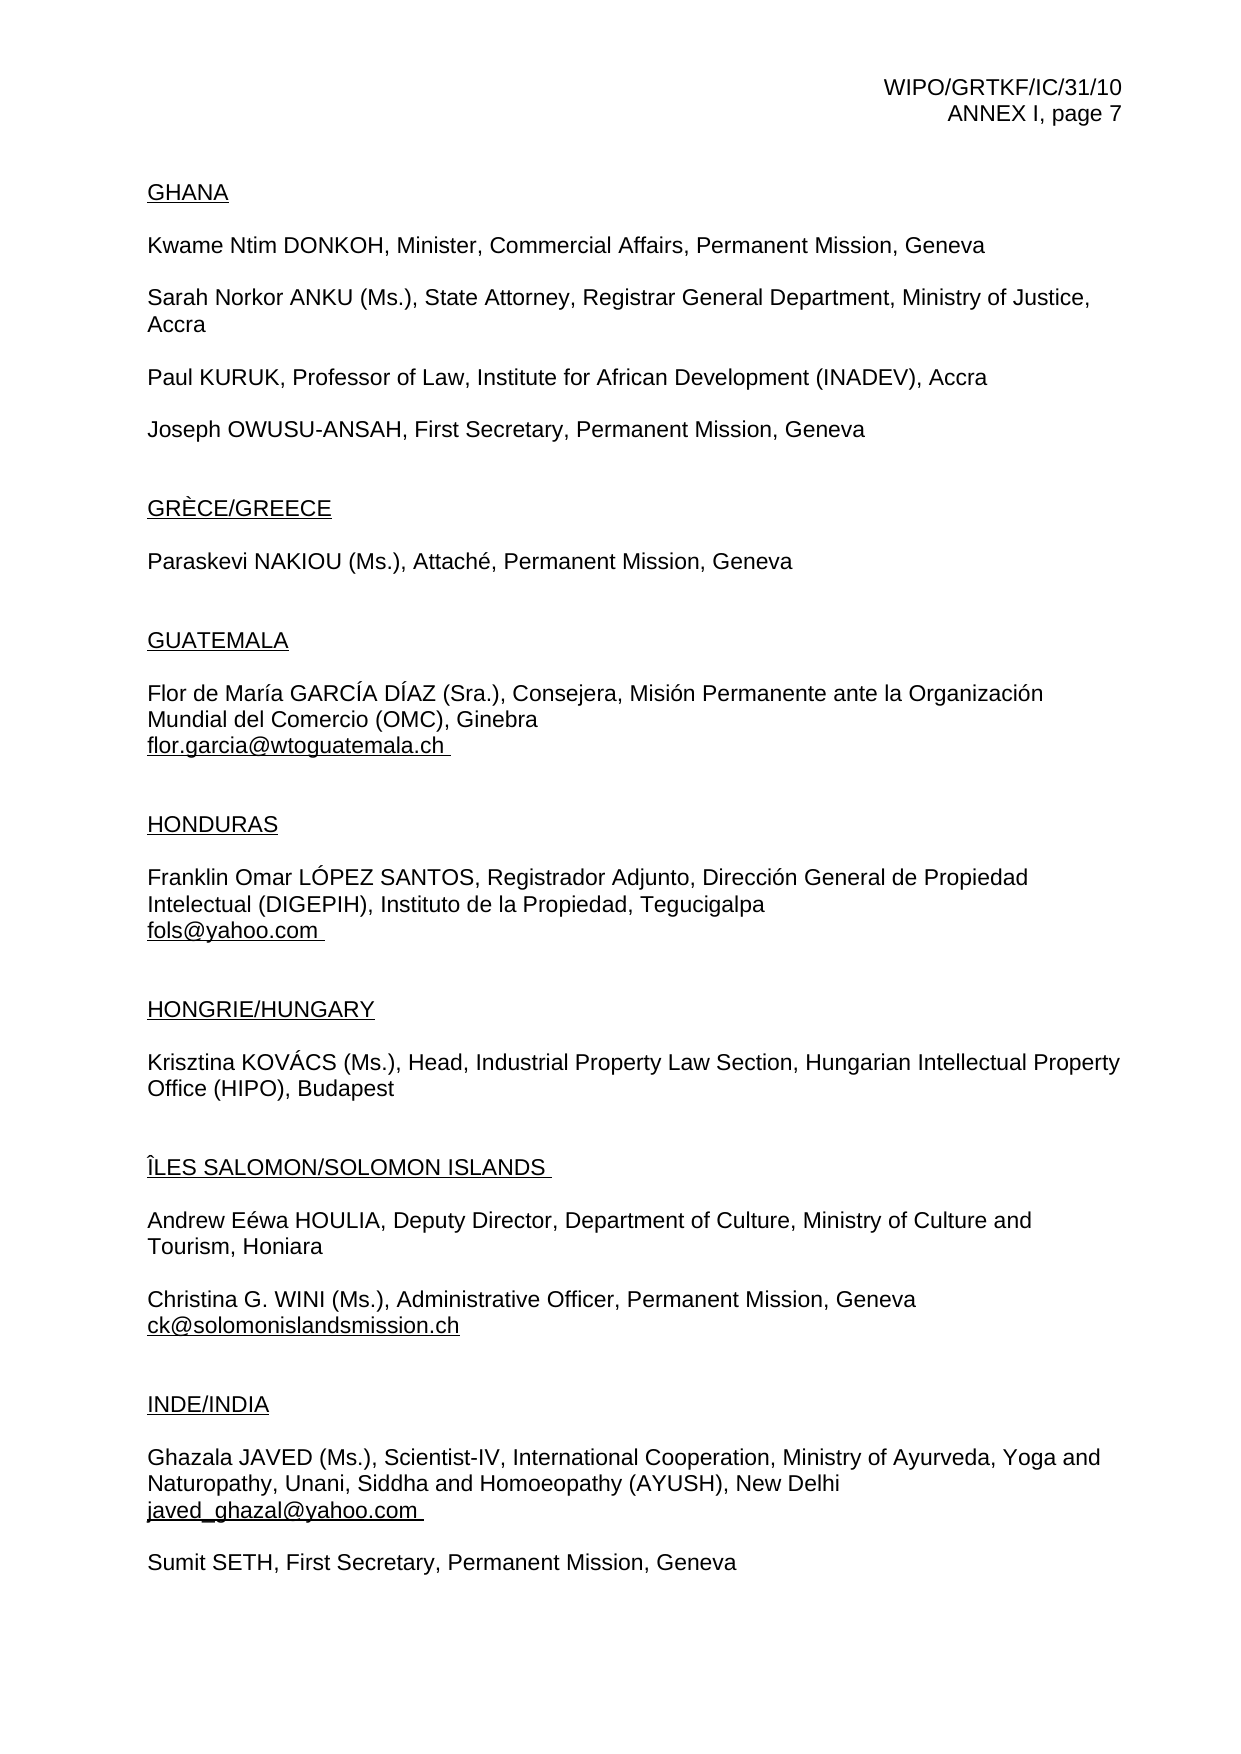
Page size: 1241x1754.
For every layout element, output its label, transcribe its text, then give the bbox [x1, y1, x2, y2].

text HONDURAS [147, 811, 1122, 838]
text Ghazala JAVED (Ms.), Scientist-IV, International Cooperation, Ministry of Ayurveda, Yoga and Naturopathy, Unani, Siddha and Homoeopathy (AYUSH), New Delhi [147, 1444, 1122, 1497]
text ck@solomonislandsmission.ch [147, 1312, 1122, 1338]
text GHANA [147, 179, 1122, 205]
text HONGRIE/HUNGARY [147, 996, 1122, 1022]
text fols@yahoo.com [147, 917, 1122, 943]
text GRÈCE/GREECE [147, 495, 1122, 522]
text Paraskevi NAKIOU (Ms.), Attaché, Permanent Mission, Geneva [147, 548, 1122, 574]
text Joseph OWUSU-ANSAH, First Secretary, Permanent Mission, Geneva [147, 416, 1122, 442]
text INDE/INDIA [147, 1391, 1122, 1418]
text Christina G. WINI (Ms.), Administrative Officer, Permanent Mission, Geneva [147, 1286, 1122, 1312]
text Krisztina KOVÁCS (Ms.), Head, Industrial Property Law Section, Hungarian Intellectual Property Office (HIPO), Budapest [147, 1049, 1122, 1101]
text javed_ghazal@yahoo.com [147, 1497, 1122, 1523]
text Franklin Omar LÓPEZ SANTOS, Registrador Adjunto, Dirección General de Propiedad Intelectual (DIGEPIH), Instituto de la Propiedad, Tegucigalpa [147, 864, 1122, 917]
text Sarah Norkor ANKU (Ms.), State Attorney, Registrar General Department, Ministry of Justice, Accra [147, 284, 1122, 337]
text Flor de María GARCÍA DÍAZ (Sra.), Consejera, Misión Permanente ante la Organización Mundial del Comercio (OMC), Ginebra [147, 680, 1122, 732]
text Paul KURUK, Professor of Law, Institute for African Development (INADEV), Accra [147, 363, 1122, 390]
text Kwame Ntim DONKOH, Minister, Commercial Affairs, Permanent Mission, Geneva [147, 232, 1122, 258]
text Andrew Eéwa HOULIA, Deputy Director, Department of Culture, Ministry of Culture and Tourism, Honiara [147, 1207, 1122, 1259]
text flor.garcia@wtoguatemala.ch [147, 732, 1122, 759]
text ÎLES SALOMON/SOLOMON ISLANDS [147, 1154, 1122, 1180]
text Sumit SETH, First Secretary, Permanent Mission, Geneva [147, 1549, 1122, 1576]
text GUATEMALA [147, 627, 1122, 653]
